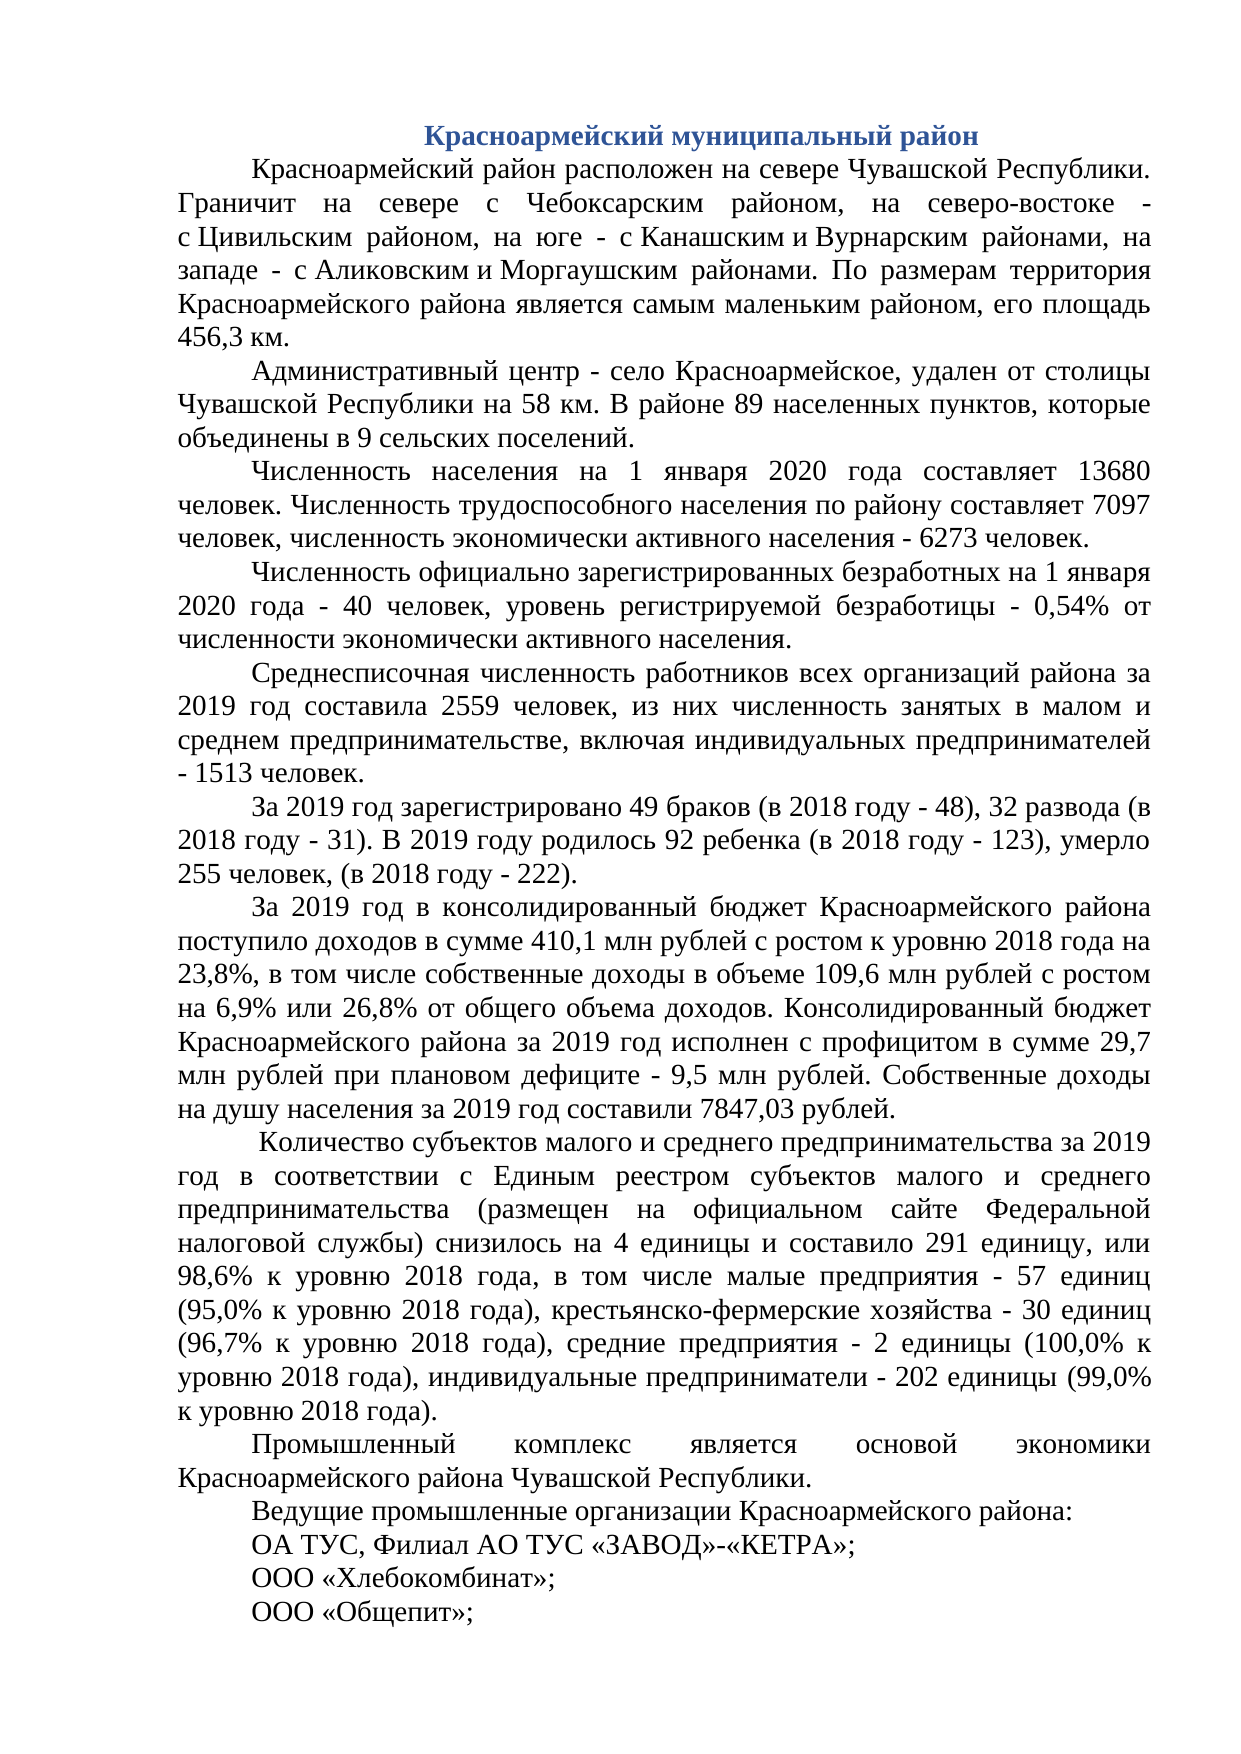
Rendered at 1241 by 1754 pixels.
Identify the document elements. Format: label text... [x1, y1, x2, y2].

text ООО «Общепит»; [177, 1594, 1152, 1627]
text За 2019 год в консолидированный бюджет Красноармейского района поступило доходов в сумме 410,1 млн рублей с ростом к уровню 2018 года на 23,8%, в том числе собственные доходы в объеме 109,6 млн рублей с ростом на 6,9% или 26,8% от общего объема доходов. Консолидированный бюджет Красноармейского района за 2019 год исполнен с профицитом в сумме 29,7 млн рублей при плановом дефиците - 9,5 млн рублей. Собственные доходы на душу населения за 2019 год составили 7847,03 рублей. [177, 889, 1152, 1124]
text ООО «Хлебокомбинат»; [177, 1560, 1152, 1594]
text Ведущие промышленные организации Красноармейского района: [177, 1493, 1152, 1527]
text Количество субъектов малого и среднего предпринимательства за 2019 год в соответствии с Единым реестром субъектов малого и среднего предпринимательства (размещен на официальном сайте Федеральной налоговой службы) снизилось на 4 единицы и составило 291 единицу, или 98,6% к уровню , в том числе малые предприятия - 57 единиц (95,0% к уровню 2018 года), крестьянско-фермерские хозяйства - 30 единиц (96,7% к уровню ), средние предприятия - 2 единицы (100,0% к уровню ), индивидуальные предприниматели - 202 единицы (99,0% к уровню ). [177, 1124, 1152, 1426]
text Красноармейский район расположен на севере Чувашской Республики. Граничит на севере с Чебоксарским районом, на северо-востоке - с Цивильским районом, на юге - с Канашским и Вурнарским районами, на западе - с Аликовским и Моргаушским районами. По размерам территория Красноармейского района является самым маленьким районом, его площадь 456,3 км. [177, 152, 1152, 353]
text Среднесписочная численность работников всех организаций района за 2019 год составила 2559 человек, из них численность занятых в малом и среднем предпринимательстве, включая индивидуальных предпринимателей - 1513 человек. [177, 655, 1152, 789]
text Административный центр - село Красноармейское, удален от столицы Чувашской Республики на 58 км. В районе 89 населенных пунктов, которые объединены в 9 сельских поселений. [177, 353, 1152, 453]
text Численность населения на 1 января 2020 года составляет 13680 человек. Численность трудоспособного населения по району составляет 7097 человек, численность экономически активного населения - 6273 человек. [177, 453, 1152, 554]
text Промышленный комплекс является основой экономики Красноармейского района Чувашской Республики. [177, 1426, 1152, 1493]
text ОА ТУС, Филиал АО ТУС «ЗАВОД»-«КЕТРА»; [177, 1527, 1152, 1560]
text Красноармейский муниципальный район [177, 118, 1152, 152]
text Численность официально зарегистрированных безработных на 1 января 2020 года - 40 человек, уровень регистрируемой безработицы - 0,54% от численности экономически активного населения. [177, 554, 1152, 655]
text За 2019 год зарегистрировано 49 браков (в 2018 году - 48), 32 развода (в 2018 году - 31). В 2019 году родилось 92 ребенка (в 2018 году - 123), умерло 255 человек, (в 2018 году - 222). [177, 789, 1152, 889]
